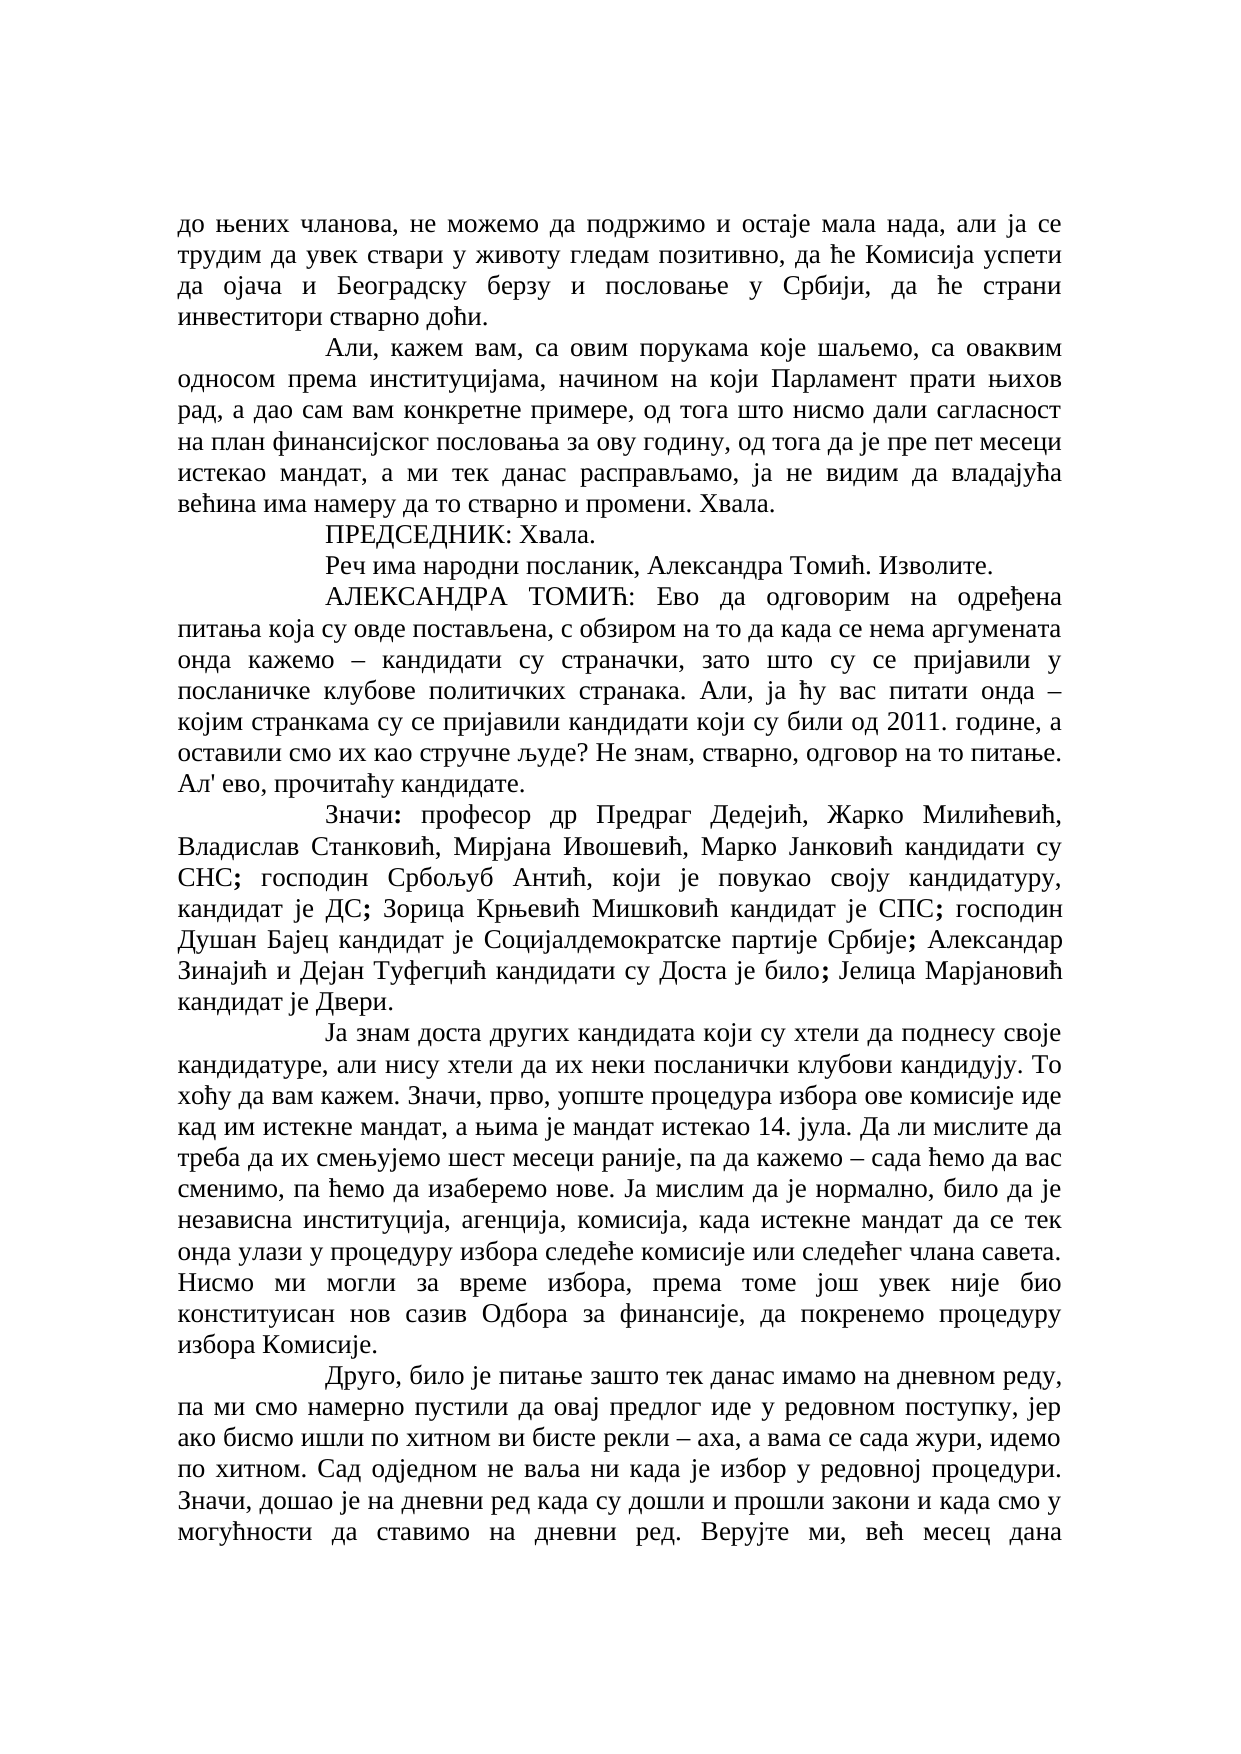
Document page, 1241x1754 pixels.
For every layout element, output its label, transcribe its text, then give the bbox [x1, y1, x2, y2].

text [177, 1359, 1063, 1546]
text Значи: професор др Предраг Дедејић, Жарко Милићевић, Владислав Станковић, Мирјана Ивошевић, Марко Јанковић кандидати су СНС; господин Србољуб Антић, који је повукао своју кандидатуру, кандидат је ДС; Зорица Крњевић Мишковић кандидат је СПС; господин Душан Бајец кандидат је Социјалдемократске партије Србије; Александар Зинајић и Дејан Туфегџић кандидати су Доста је било; Јелица Марјановић кандидат је Двери. [177, 798, 1063, 1017]
text ПРЕДСЕДНИК: Хвала. [177, 518, 1063, 549]
text Реч има народни посланик, Александра Томић. Изволите. [177, 549, 1063, 581]
text Ја знам доста других кандидата који су хтели да поднесу своје кандидатуре, али нису хтели да их неки посланички клубови кандидују. То хоћу да вам кажем. Значи, прво, уопште процедура избора ове комисије иде кад им истекне мандат, а њима је мандат истекао 14. јула. Да ли мислите да треба да их смењујемо шест месеци раније, па да кажемо – сада ћемо да вас сменимо, па ћемо да изаберемо нове. Ја мислим да је нормално, било да је независна институција, агенција, комисија, када истекне мандат да се тек онда улази у процедуру избора следеће комисије или следећег члана савета. Нисмо ми могли за време избора, према томе још увек није био конституисан нов сазив Одбора за финансије, да покренемо процедуру избора Комисије. [177, 1017, 1063, 1359]
text АЛЕКСАНДРА ТОМИЋ: Ево да одговорим на одређена питања која су овде постављена, с обзиром на то да када се нема аргумената онда кажемо – кандидати су страначки, зато што су се пријавили у посланичке клубове политичких странака. Али, ја ћу вас питати онда – којим странкама су се пријавили кандидати који су били од 2011. године, а оставили смо их као стручне људе? Не знам, стварно, одговор на то питање. Ал' ево, прочитаћу кандидате. [177, 581, 1063, 798]
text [177, 207, 1063, 331]
text Али, кажем вам, са овим порукама које шаљемо, са оваквим односом према институцијама, начином на који Парламент прати њихов рад, а дао сам вам конкретне примере, од тога што нисмо дали сагласност на план финансијског пословања за ову годину, од тога да је пре пет месеци истекао мандат, а ми тек данас расправљамо, ја не видим да владајућа већина има намеру да то стварно и промени. Хвала. [177, 331, 1063, 518]
